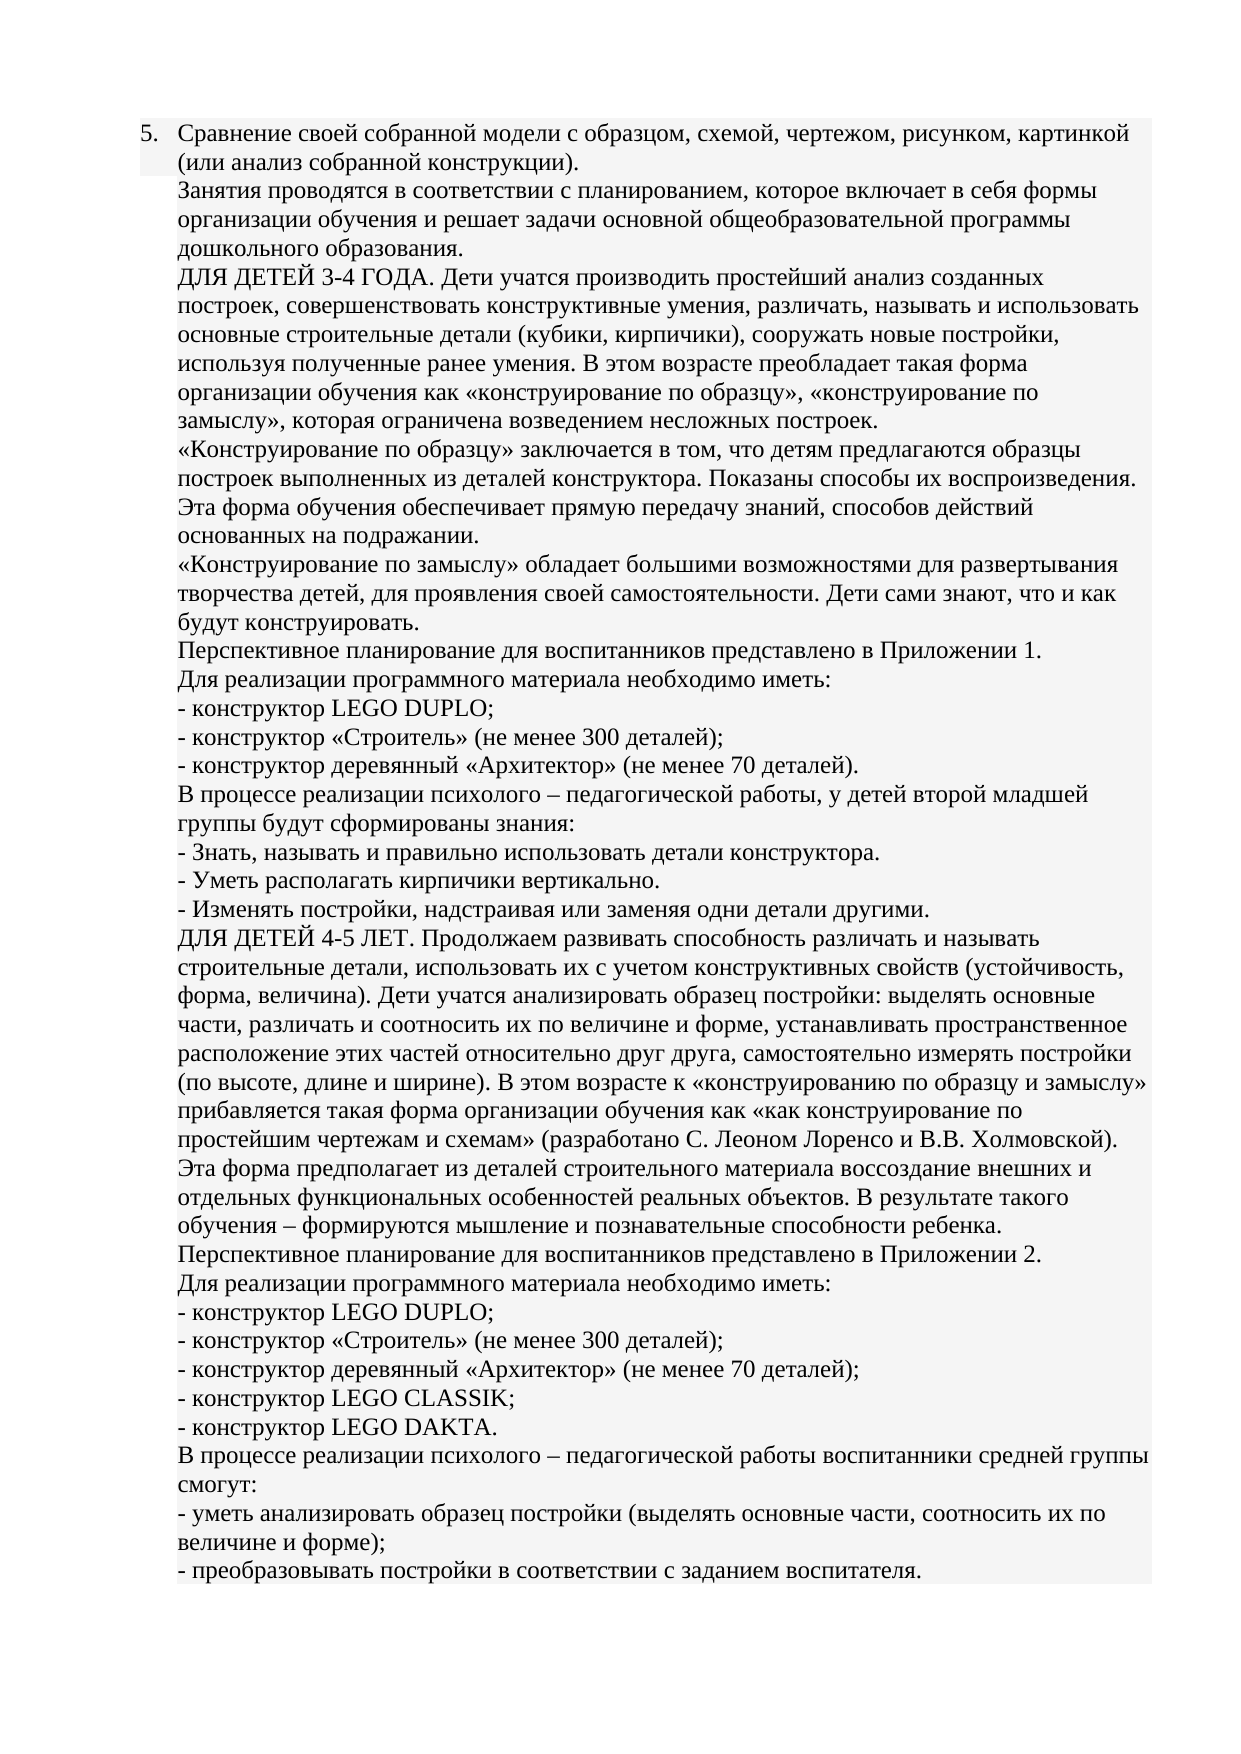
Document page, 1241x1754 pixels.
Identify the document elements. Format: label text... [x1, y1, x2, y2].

text - конструктор LEGO DAKTA. [177, 1412, 1152, 1441]
text - Знать, называть и правильно использовать детали конструктора. [177, 837, 1152, 866]
text «Конструирование по образцу» заключается в том, что детям предлагаются образцы построек выполненных из деталей конструктора. Показаны способы их воспроизведения. Эта форма обучения обеспечивает прямую передачу знаний, способов действий основанных на подражании. [177, 434, 1152, 549]
text - конструктор деревянный «Архитектор» (не менее 70 деталей). [177, 751, 1152, 779]
text - уметь анализировать образец постройки (выделять основные части, соотносить их по величине и форме); [177, 1498, 1152, 1556]
text - Уметь располагать кирпичики вертикально. [177, 866, 1152, 894]
text Для реализации программного материала необходимо иметь: [177, 1268, 1152, 1297]
text - конструктор LEGO CLASSIK; [177, 1383, 1152, 1412]
text - конструктор LEGO DUPLO; [177, 1297, 1152, 1326]
text Для реализации программного материала необходимо иметь: [177, 664, 1152, 693]
text В процессе реализации психолого – педагогической работы воспитанники средней группы смогут: [177, 1441, 1152, 1498]
text «Конструирование по замыслу» обладает большими возможностями для развертывания творчества детей, для проявления своей самостоятельности. Дети сами знают, что и как будут конструировать. [177, 549, 1152, 636]
text - конструктор «Строитель» (не менее 300 деталей); [177, 1326, 1152, 1354]
text Перспективное планирование для воспитанников представлено в Приложении 1. [177, 636, 1152, 664]
text - преобразовывать постройки в соответствии с заданием воспитателя. [177, 1556, 1152, 1584]
text ДЛЯ ДЕТЕЙ 4-5 ЛЕТ. Продолжаем развивать способность различать и называть строительные детали, использовать их с учетом конструктивных свойств (устойчивость, форма, величина). Дети учатся анализировать образец постройки: выделять основные части, различать и соотносить их по величине и форме, устанавливать пространственное расположение этих частей относительно друг друга, самостоятельно измерять постройки (по высоте, длине и ширине). В этом возрасте к «конструированию по образцу и замыслу» прибавляется такая форма организации обучения как «как конструирование по простейшим чертежам и схемам» (разработано С. Леоном Лоренсо и В.В. Холмовской). Эта форма предполагает из деталей строительного материала воссоздание внешних и отдельных функциональных особенностей реальных объектов. В результате такого обучения – формируются мышление и познавательные способности ребенка. [177, 923, 1152, 1239]
text - конструктор деревянный «Архитектор» (не менее 70 деталей); [177, 1354, 1152, 1383]
text Перспективное планирование для воспитанников представлено в Приложении 2. [177, 1239, 1152, 1268]
text В процессе реализации психолого – педагогической работы, у детей второй младшей группы будут сформированы знания: [177, 779, 1152, 837]
text Занятия проводятся в соответствии с планированием, которое включает в себя формы организации обучения и решает задачи основной общеобразовательной программы дошкольного образования. [177, 176, 1152, 262]
text ДЛЯ ДЕТЕЙ 3-4 ГОДА. Дети учатся производить простейший анализ созданных построек, совершенствовать конструктивные умения, различать, называть и использовать основные строительные детали (кубики, кирпичики), сооружать новые постройки, используя полученные ранее умения. В этом возрасте преобладает такая форма организации обучения как «конструирование по образцу», «конструирование по замыслу», которая ограничена возведением несложных построек. [177, 262, 1152, 434]
text - конструктор LEGO DUPLO; [177, 693, 1152, 722]
text - Изменять постройки, надстраивая или заменяя одни детали другими. [177, 894, 1152, 923]
text - конструктор «Строитель» (не менее 300 деталей); [177, 722, 1152, 751]
list Сравнение своей собранной модели с образцом, схемой, чертежом, рисунком, картинкой (или анализ собранной конструкции). [140, 118, 1152, 176]
